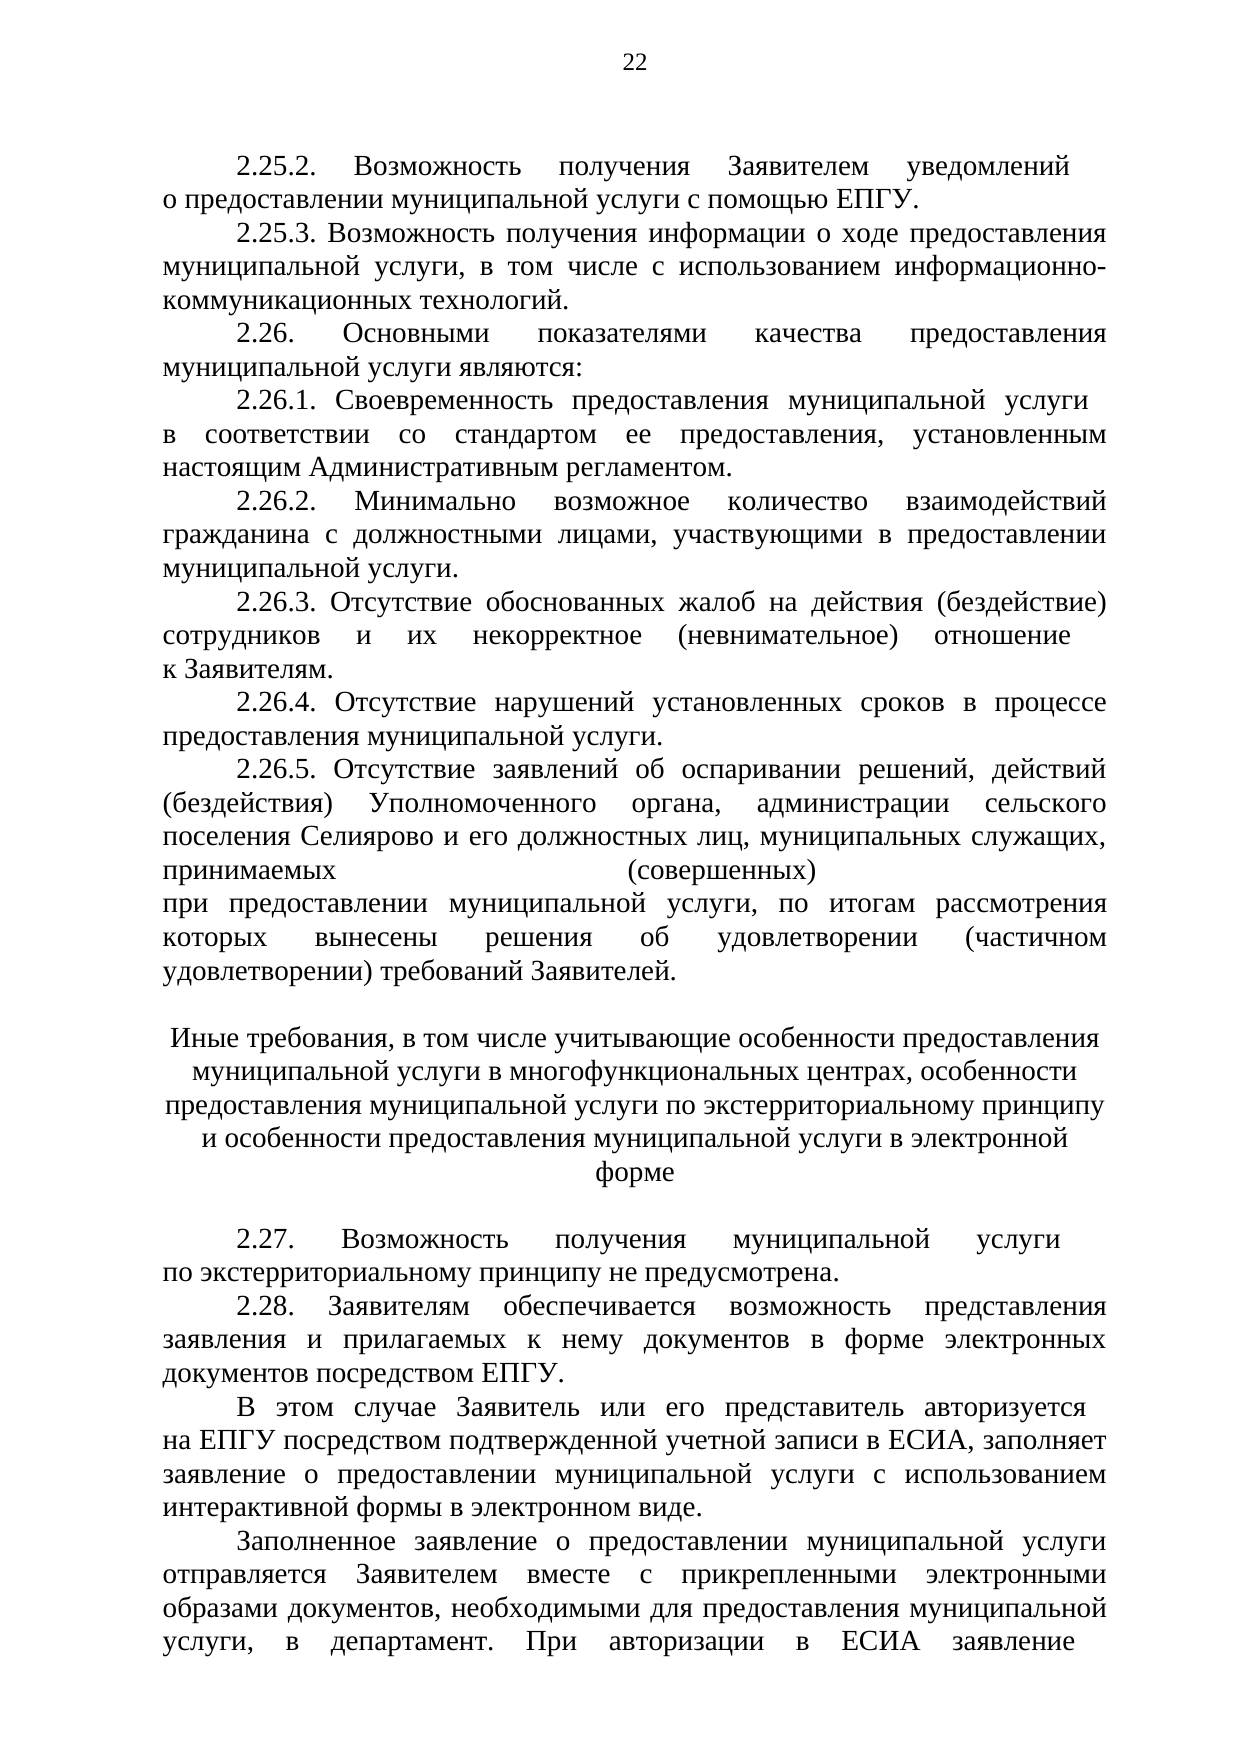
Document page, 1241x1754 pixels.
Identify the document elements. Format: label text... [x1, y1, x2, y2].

text 2.26.5. Отсутствие заявлений об оспаривании решений, действий (бездействия) Уполномоченного органа, администрации сельского поселения Селиярово и его должностных лиц, муниципальных служащих, принимаемых (совершенных) при предоставлении муниципальной услуги, по итогам рассмотрения которых вынесены решения об удовлетворении (частичном удовлетворении) требований Заявителей. [162, 751, 1107, 986]
text 2.26. Основными показателями качества предоставления муниципальной услуги являются: [162, 315, 1107, 382]
text 2.26.2. Минимально возможное количество взаимодействий гражданина с должностными лицами, участвующими в предоставлении муниципальной услуги. [162, 483, 1107, 584]
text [162, 1523, 1107, 1657]
text В этом случае Заявитель или его представитель авторизуется на ЕПГУ посредством подтвержденной учетной записи в ЕСИА, заполняет заявление о предоставлении муниципальной услуги с использованием интерактивной формы в электронном виде. [162, 1389, 1107, 1523]
text 2.26.1. Своевременность предоставления муниципальной услуги в соответствии со стандартом ее предоставления, установленным настоящим Административным регламентом. [162, 382, 1107, 483]
text Иные требования, в том числе учитывающие особенности предоставления муниципальной услуги в многофункциональных центрах, особенности предоставления муниципальной услуги по экстерриториальному принципу и особенности предоставления муниципальной услуги в электронной форме [162, 1020, 1107, 1187]
text 2.26.4. Отсутствие нарушений установленных сроков в процессе предоставления муниципальной услуги. [162, 684, 1107, 751]
text 2.28. Заявителям обеспечивается возможность представления заявления и прилагаемых к нему документов в форме электронных документов посредством ЕПГУ. [162, 1288, 1107, 1389]
text 2.26.3. Отсутствие обоснованных жалоб на действия (бездействие) сотрудников и их некорректное (невнимательное) отношение к Заявителям. [162, 584, 1107, 684]
text 2.25.2. Возможность получения Заявителем уведомлений о предоставлении муниципальной услуги с помощью ЕПГУ. [162, 148, 1107, 215]
text 2.27. Возможность получения муниципальной услуги по экстерриториальному принципу не предусмотрена. [162, 1221, 1107, 1288]
text 2.25.3. Возможность получения информации о ходе предоставления муниципальной услуги, в том числе с использованием информационно-коммуникационных технологий. [162, 215, 1107, 315]
